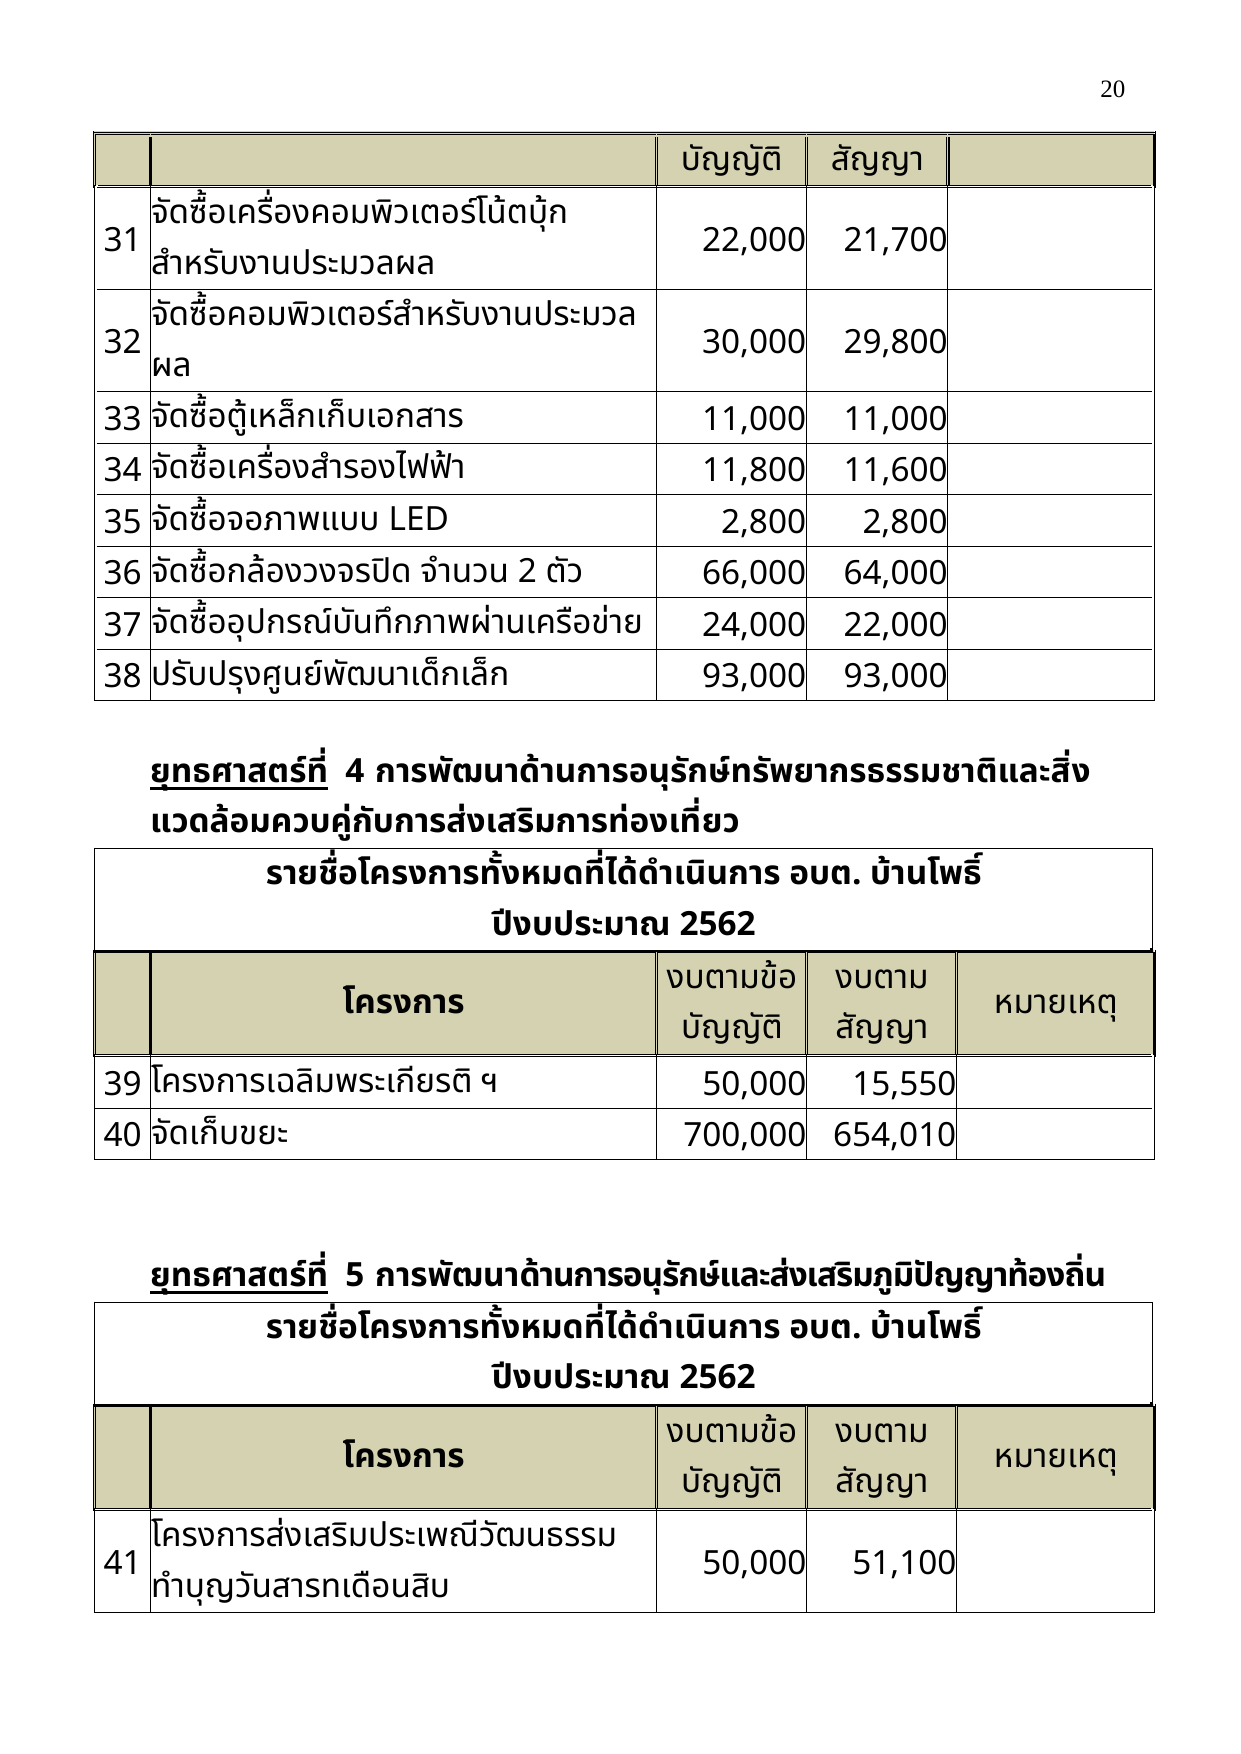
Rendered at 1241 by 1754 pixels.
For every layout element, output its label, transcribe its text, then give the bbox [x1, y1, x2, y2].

table_cell 22,000 [657, 188, 806, 289]
table_cell จัดซื้ออุปกรณ์บันทึกภาพผ่านเครือข่าย [151, 598, 656, 649]
table_cell [957, 1108, 1154, 1159]
table_cell 35 [95, 494, 150, 546]
table_cell หมายเหตุ [958, 1407, 1153, 1508]
table_cell 41 [95, 1511, 150, 1612]
table_cell [948, 546, 1154, 597]
table_cell [948, 185, 1154, 289]
table_cell 24,000 [657, 598, 806, 649]
table_cell งบตามข้อบัญญัติ [658, 953, 805, 1054]
table_cell 30,000 [657, 290, 806, 391]
table_cell [948, 443, 1154, 494]
table_cell 29,800 [807, 290, 947, 391]
table_cell 66,000 [657, 547, 806, 597]
table_cell 32 [95, 289, 150, 391]
table_cell [948, 391, 1154, 442]
table_cell จัดซื้อกล้องวงจรปิด จำนวน 2 ตัว [151, 547, 656, 597]
table_cell จัดซื้อเครื่องคอมพิวเตอร์โน้ตบุ้กสำหรับงานประมวลผล [151, 188, 656, 289]
table_cell 40 [95, 1109, 150, 1159]
table_cell หมายเหตุ [948, 135, 1153, 185]
table_cell [948, 597, 1154, 649]
table_cell 21,700 [807, 188, 947, 289]
table_cell 700,000 [657, 1109, 806, 1159]
table_cell 93,000 [807, 650, 947, 700]
table_cell งบตามข้อบัญญัติ [657, 135, 806, 185]
table_cell 64,000 [807, 547, 947, 597]
table_cell ปรับปรุงศูนย์พัฒนาเด็กเล็ก [151, 650, 656, 700]
table_cell โครงการเฉลิมพระเกียรติ ฯ [151, 1057, 656, 1108]
table_cell 15,550 [807, 1057, 956, 1108]
table_cell 36 [95, 546, 150, 597]
table_cell จัดซื้อตู้เหล็กเก็บเอกสาร [151, 392, 656, 442]
table_cell 39 [95, 1057, 150, 1108]
table_cell [957, 1508, 1154, 1612]
table_cell โครงการ [152, 953, 655, 1054]
table_cell 654,010 [807, 1109, 956, 1159]
table_cell โครงการส่งเสริมประเพณีวัฒนธรรมทำบุญวันสารทเดือนสิบ [151, 1511, 656, 1612]
table_header รายชื่อโครงการทั้งหมดที่ได้ดำเนินการ อบต. บ้านโพธิ์ ปีงบประมาณ 2562 [95, 1303, 1152, 1404]
table_cell งบตามสัญญา [808, 1407, 955, 1508]
table_cell [948, 494, 1154, 546]
table_cell 11,000 [657, 392, 806, 442]
table_cell 31 [95, 185, 150, 289]
table_cell [96, 953, 149, 1054]
table_cell 22,000 [807, 598, 947, 649]
table_cell 34 [95, 443, 150, 494]
table_cell [957, 1054, 1154, 1108]
table_cell งบตามสัญญา [806, 133, 948, 185]
table_cell 2,800 [807, 495, 947, 546]
table_cell งบตามข้อบัญญัติ [658, 1407, 805, 1508]
table_cell จัดซื้อจอภาพแบบ LED [151, 495, 656, 546]
table_cell งบตามสัญญา [808, 953, 955, 1054]
table_cell โครงการ [152, 1407, 655, 1508]
table_cell [96, 135, 150, 185]
table_cell 11,600 [807, 444, 947, 494]
table_cell 33 [95, 391, 150, 442]
table_cell 93,000 [657, 650, 806, 700]
table_cell [948, 289, 1154, 391]
text ยุทธศาสตร์ที่ 4 การพัฒนาด้านการอนุรักษ์ทรัพยากรธรรมชาติและสิ่งแวดล้อมควบคู่กับการส่งเสริมการท่องเที่ยว [150, 747, 1125, 848]
table_cell [96, 1407, 149, 1508]
table_cell 11,800 [657, 444, 806, 494]
text ยุทธศาสตร์ที่ 5 การพัฒนาด้านการอนุรักษ์และส่งเสริมภูมิปัญญาท้องถิ่น [150, 1251, 1125, 1302]
table_cell โครงการ [150, 135, 657, 185]
table_header รายชื่อโครงการทั้งหมดที่ได้ดำเนินการ อบต. บ้านโพธิ์ ปีงบประมาณ 2562 [95, 849, 1152, 950]
table_cell 37 [95, 597, 150, 649]
table_cell หมายเหตุ [958, 953, 1153, 1054]
table_cell จัดเก็บขยะ [151, 1109, 656, 1159]
table_cell 11,000 [807, 392, 947, 442]
table_cell 51,100 [807, 1511, 956, 1612]
table_cell 50,000 [657, 1511, 806, 1612]
table_cell จัดซื้อเครื่องสำรองไฟฟ้า [151, 444, 656, 494]
table_cell [948, 649, 1154, 700]
table_cell 38 [95, 649, 150, 700]
table_cell 2,800 [657, 495, 806, 546]
table_cell จัดซื้อคอมพิวเตอร์สำหรับงานประมวลผล [151, 290, 656, 391]
table_cell 50,000 [657, 1057, 806, 1108]
